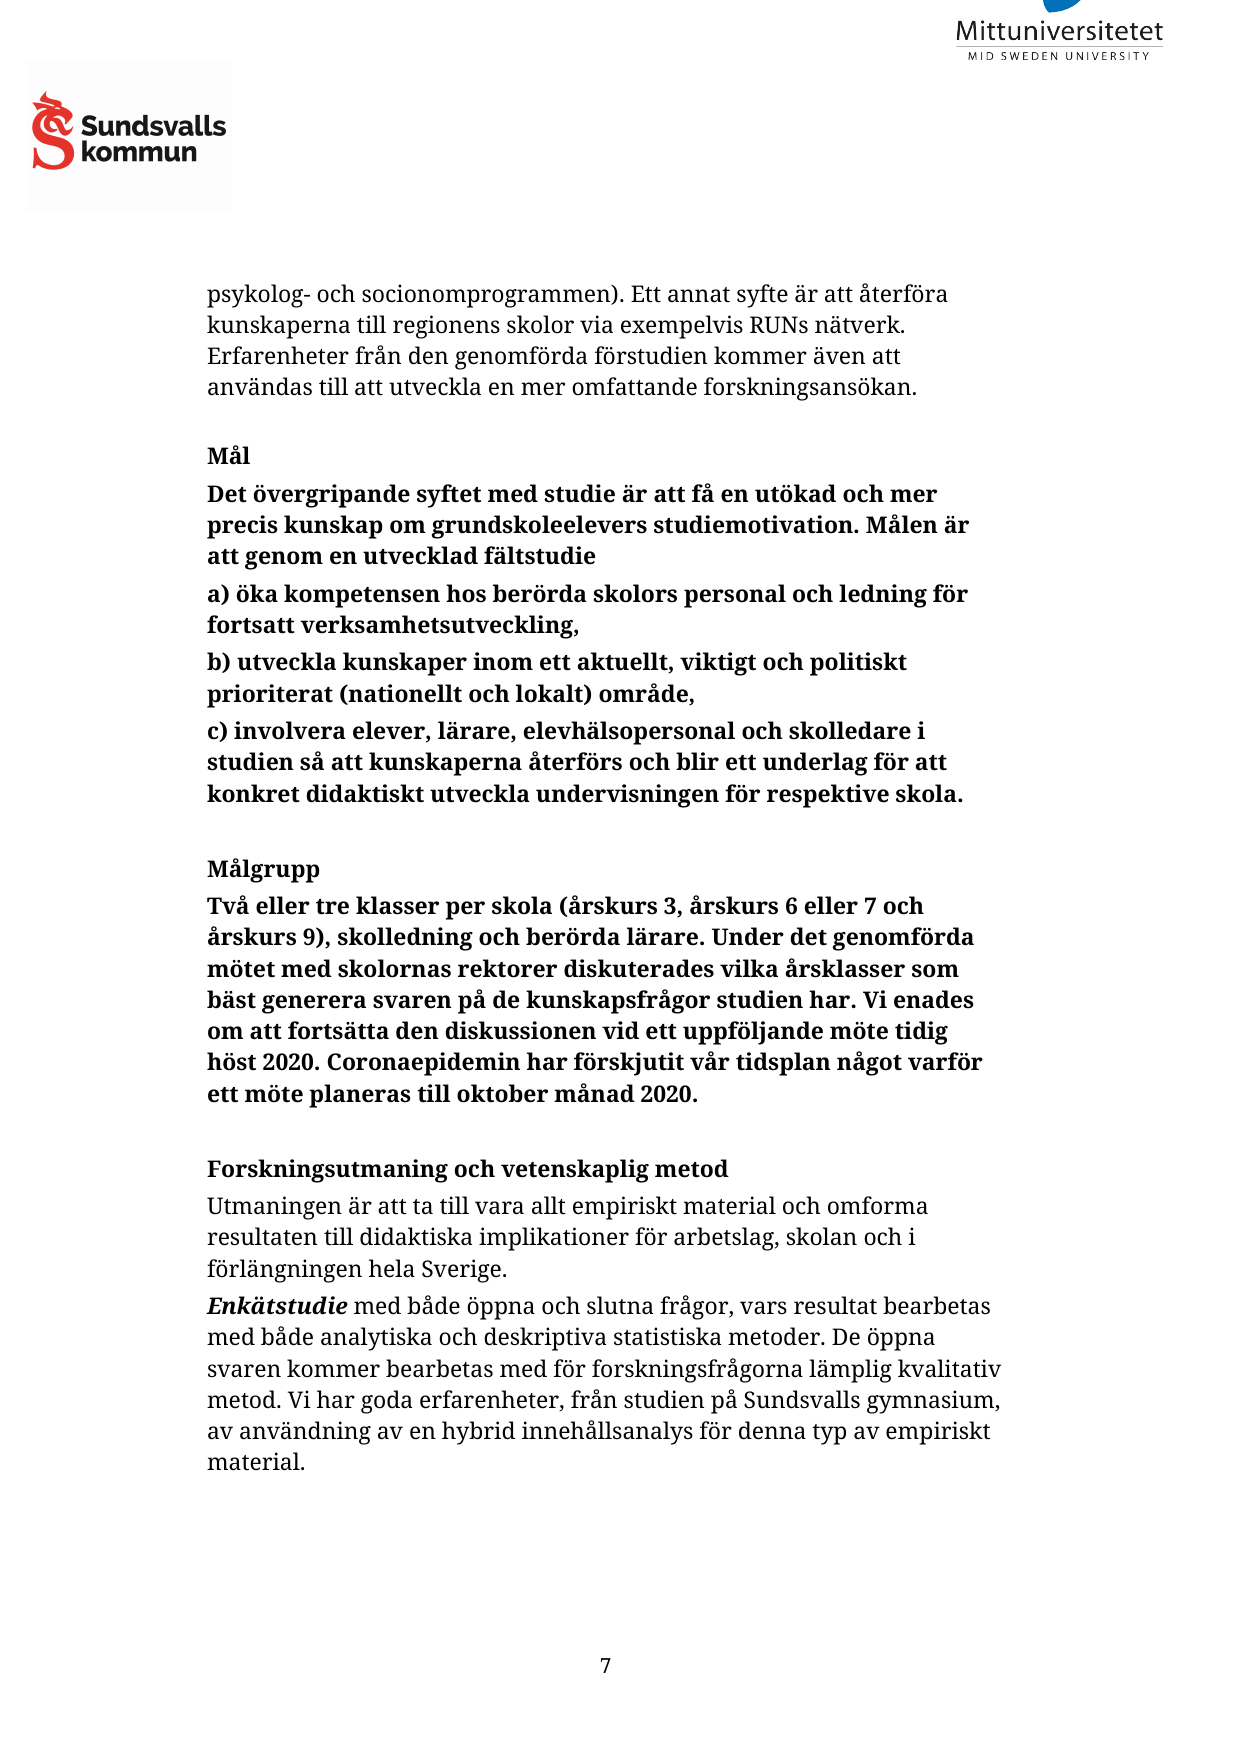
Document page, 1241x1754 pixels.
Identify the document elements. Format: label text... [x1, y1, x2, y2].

list Målgrupp [207, 853, 1004, 884]
list Mål [207, 440, 1004, 471]
picture [956, 0, 1163, 60]
list Forskningsutmaning och vetenskaplig metod [207, 1153, 1004, 1184]
list b) utveckla kunskaper inom ett aktuellt, viktigt och politiskt prioriterat (nationellt och lokalt) område, [207, 646, 1004, 709]
picture [25, 61, 233, 212]
text Enkätstudie med både öppna och slutna frågor, vars resultat bearbetas med både analytiska och deskriptiva statistiska metoder. De öppna svaren kommer bearbetas med för forskningsfrågorna lämplig kvalitativ metod. Vi har goda erfarenheter, från studien på Sundsvalls gymnasium, av användning av en hybrid innehållsanalys för denna typ av empiriskt material. [207, 1290, 1004, 1478]
list a) öka kompetensen hos berörda skolors personal och ledning för fortsatt verksamhetsutveckling, [207, 578, 1004, 640]
list Två eller tre klasser per skola (årskurs 3, årskurs 6 eller 7 och årskurs 9), skolledning och berörda lärare. Under det genomförda mötet med skolornas rektorer diskuterades vilka årsklasser som bäst generera svaren på de kunskapsfrågor studien har. Vi enades om att fortsätta den diskussionen vid ett uppföljande möte tidig höst 2020. Coronaepidemin har förskjutit vår tidsplan något varför ett möte planeras till oktober månad 2020. [207, 890, 1004, 1109]
list c) involvera elever, lärare, elevhälsopersonal och skolledare i studien så att kunskaperna återförs och blir ett underlag för att konkret didaktiskt utveckla undervisningen för respektive skola. [207, 715, 1004, 809]
list Det övergripande syftet med studie är att få en utökad och mer precis kunskap om grundskoleelevers studiemotivation. Målen är att genom en utvecklad fältstudie [207, 478, 1004, 571]
text Utmaningen är att ta till vara allt empiriskt material och omforma resultaten till didaktiska implikationer för arbetslag, skolan och i förlängningen hela Sverige. [207, 1190, 1004, 1284]
